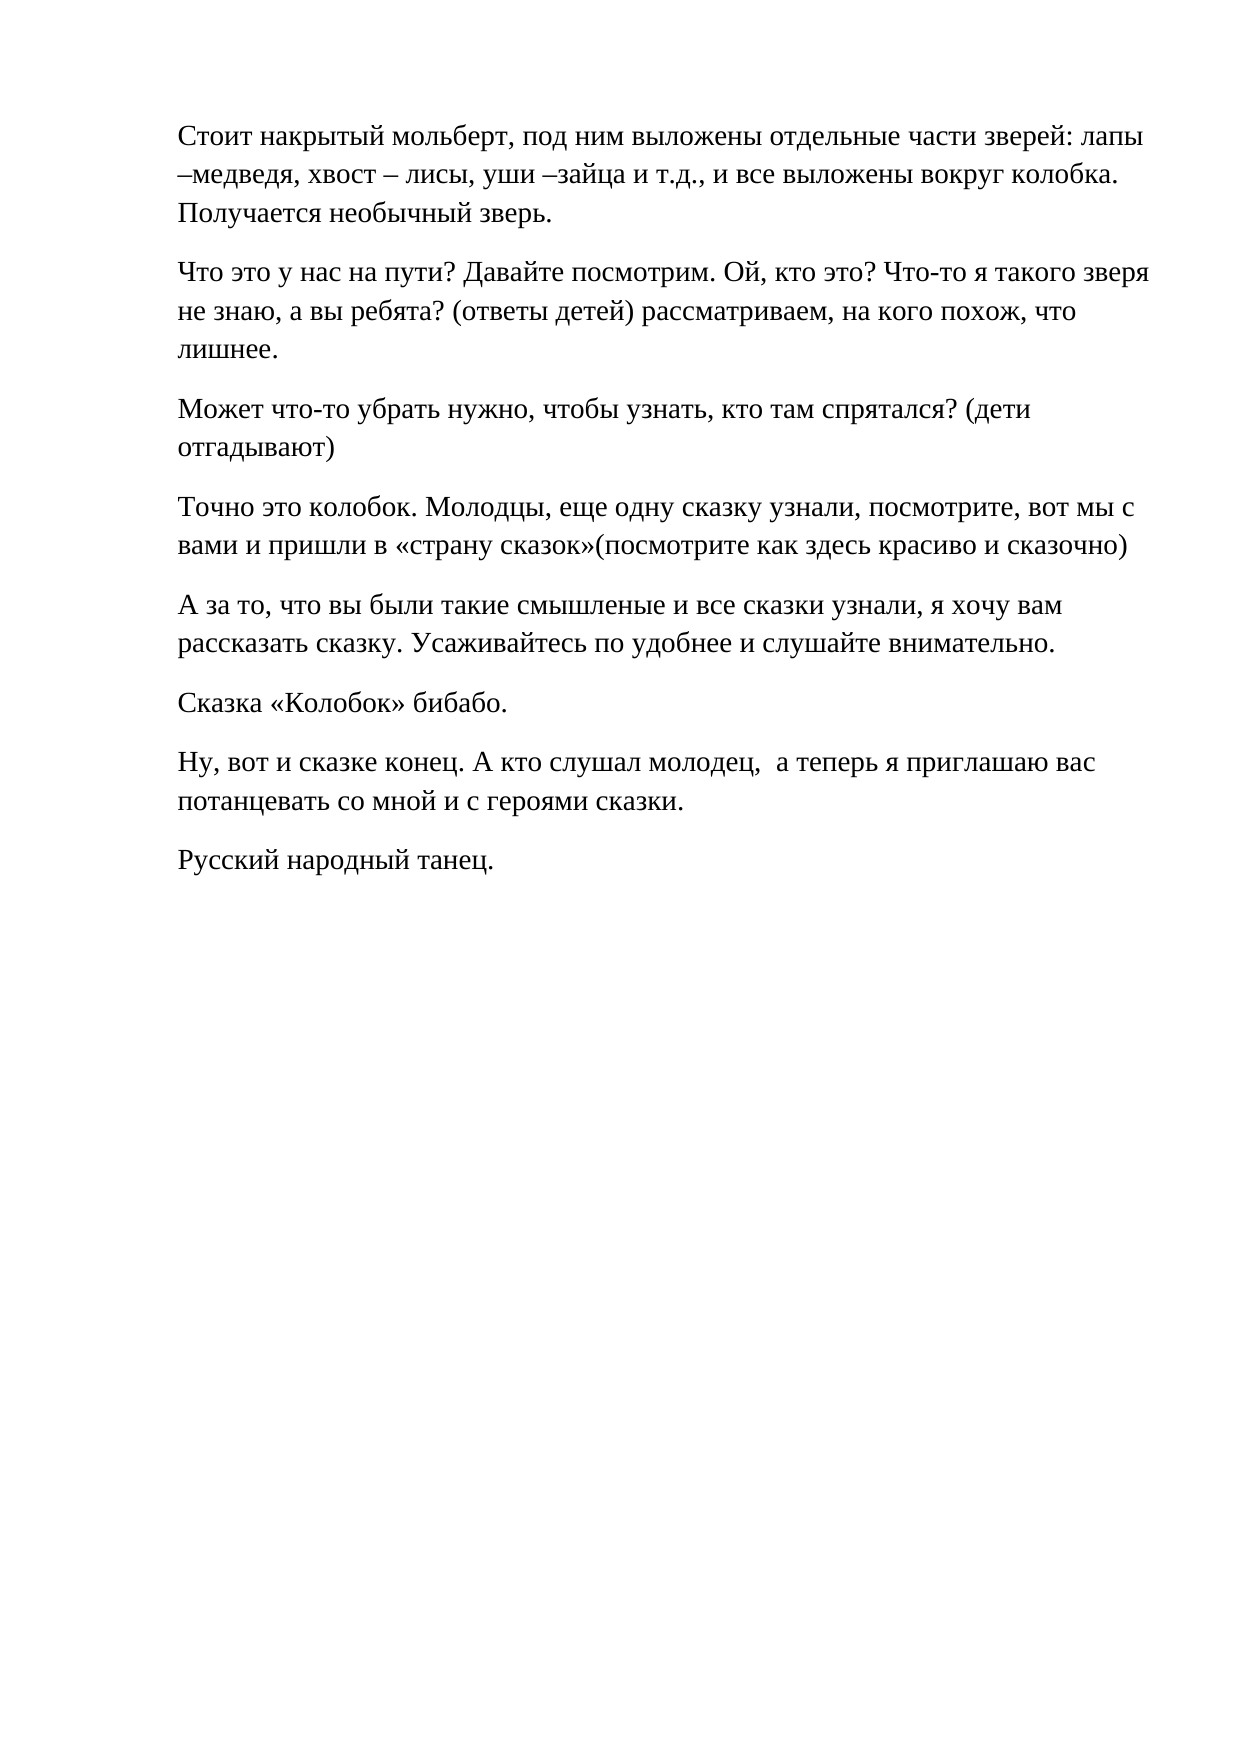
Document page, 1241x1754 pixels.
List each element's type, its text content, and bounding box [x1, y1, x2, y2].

text Может что-то убрать нужно, чтобы узнать, кто там спрятался? (дети отгадывают) [177, 391, 1152, 463]
text Ну, вот и сказке конец. А кто слушал молодец, а теперь я приглашаю вас потанцевать со мной и с героями сказки. [177, 744, 1152, 816]
text Русский народный танец. [177, 842, 1152, 876]
text Что это у нас на пути? Давайте посмотрим. Ой, кто это? Что-то я такого зверя не знаю, а вы ребята? (ответы детей) рассматриваем, на кого похож, что лишнее. [177, 254, 1152, 365]
text Сказка «Колобок» бибабо. [177, 685, 1152, 718]
text Стоит накрытый мольберт, под ним выложены отдельные части зверей: лапы –медведя, хвост – лисы, уши –зайца и т.д., и все выложены вокруг колобка. Получается необычный зверь. [177, 118, 1152, 229]
text А за то, что вы были такие смышленые и все сказки узнали, я хочу вам рассказать сказку. Усаживайтесь по удобнее и слушайте внимательно. [177, 587, 1152, 659]
text Точно это колобок. Молодцы, еще одну сказку узнали, посмотрите, вот мы с вами и пришли в «страну сказок»(посмотрите как здесь красиво и сказочно) [177, 489, 1152, 561]
